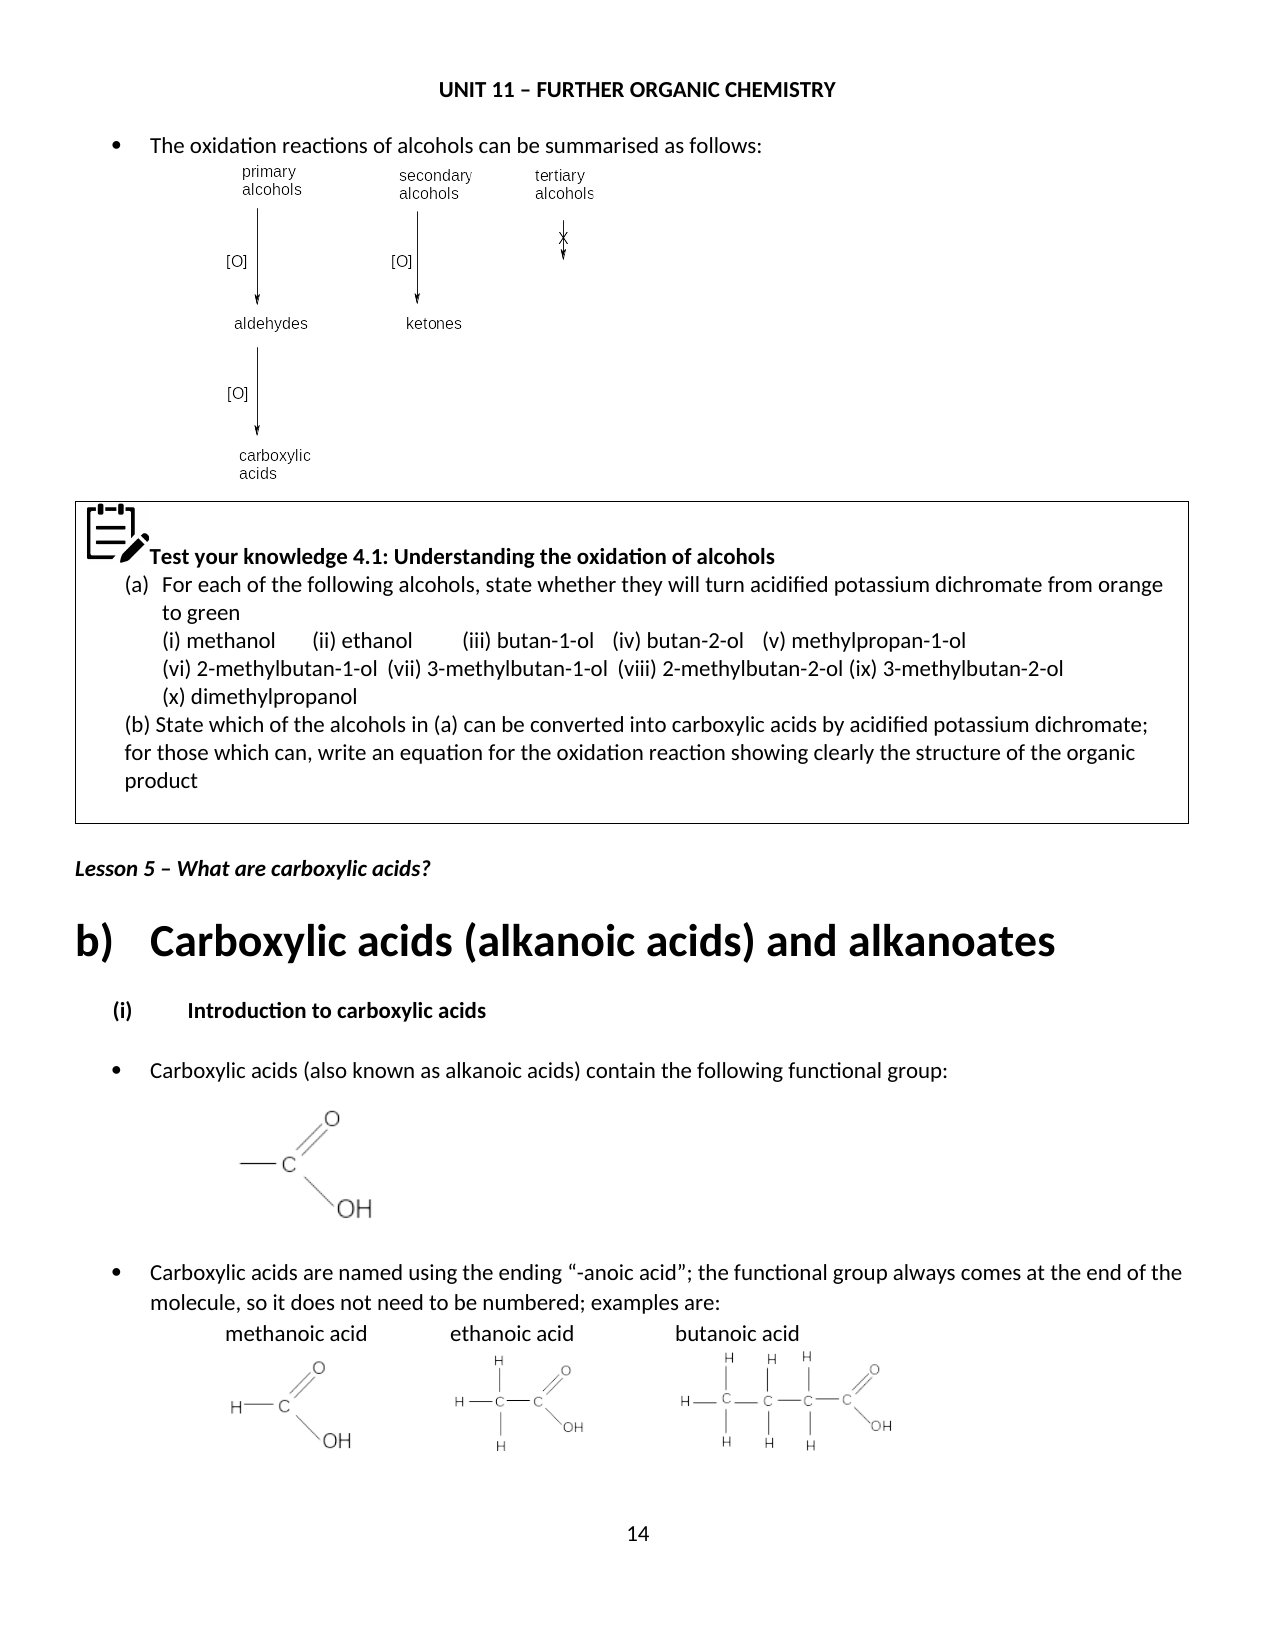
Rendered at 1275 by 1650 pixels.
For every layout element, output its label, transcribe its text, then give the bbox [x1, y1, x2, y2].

list Carboxylic acids are named using the ending “-anoic acid”; the functional group always comes at the end of the molecule, so it does not need to be numbered; examples are: [112, 1258, 1200, 1316]
list Carboxylic acids (also known as alkanoic acids) contain the following functional group: [112, 1056, 1200, 1084]
text Lesson 5 – What are carboxylic acids? [75, 854, 1200, 882]
list The oxidation reactions of alcohols can be summarised as follows: [112, 131, 1200, 159]
table_header Test your knowledge 4.1: Understanding the oxidation of alcohols For each of the following alcohols, state whether they will turn acidified potassium dichromate from orange to green (i) methanol (ii) ethanol (iii) butan-1-ol (iv) butan-2-ol (v) methylpropan-1-ol (vi) 2-methylbutan-1-ol (vii) 3-methylbutan-1-ol (viii) 2-methylbutan-2-ol (ix) 3-methylbutan-2-ol (x) dimethylpropanol (b) State which of the alcohols in (a) can be converted into carboxylic acids by acidified potassium dichromate; for those which can, write an equation for the oxidation reaction showing clearly the structure of the organic product [76, 502, 1188, 822]
text b) Carboxylic acids (alkanoic acids) and alkanoates [75, 912, 1200, 968]
list methanoic acid ethanoic acid butanoic acid [150, 1319, 1200, 1347]
list Introduction to carboxylic acids [112, 996, 1200, 1024]
picture [86, 502, 150, 565]
